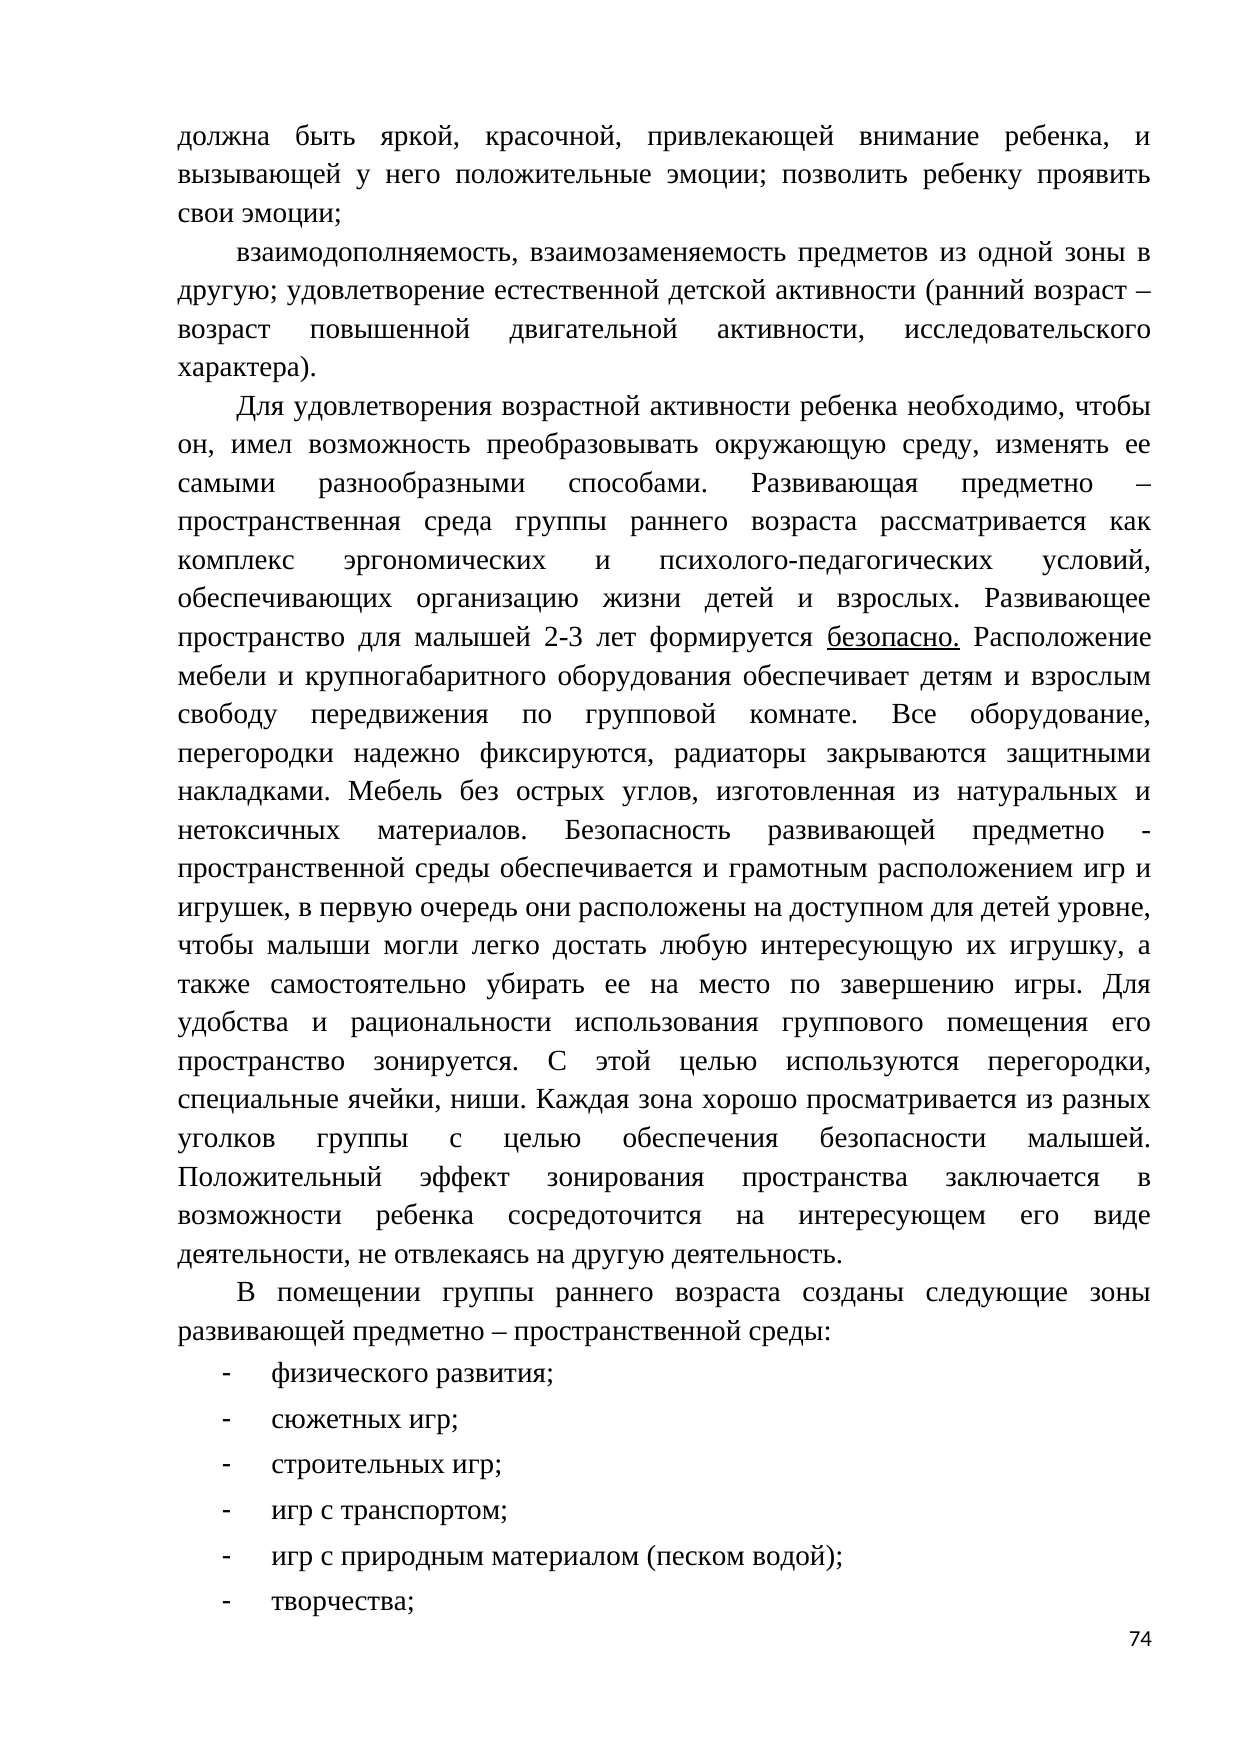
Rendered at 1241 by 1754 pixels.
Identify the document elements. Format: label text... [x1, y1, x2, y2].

list творчества; [222, 1579, 1152, 1619]
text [177, 118, 1152, 229]
list физического развития; [222, 1351, 1152, 1391]
text взаимодополняемость, взаимозаменяемость предметов из одной зоны в другую; удовлетворение естественной детской активности (ранний возраст – возраст повышенной двигательной активности, исследовательского характера). [177, 234, 1152, 383]
text Для удовлетворения возрастной активности ребенка необходимо, чтобы он, имел возможность преобразовывать окружающую среду, изменять ее самыми разнообразными способами. Развивающая предметно – пространственная среда группы раннего возраста рассматривается как комплекс эргономических и психолого-педагогических условий, обеспечивающих организацию жизни детей и взрослых. Развивающее пространство для малышей 2-3 лет формируется безопасно. Расположение мебели и крупногабаритного оборудования обеспечивает детям и взрослым свободу передвижения по групповой комнате. Все оборудование, перегородки надежно фиксируются, радиаторы закрываются защитными накладками. Мебель без острых углов, изготовленная из натуральных и нетоксичных материалов. Безопасность развивающей предметно - пространственной среды обеспечивается и грамотным расположением игр и игрушек, в первую очередь они расположены на доступном для детей уровне, чтобы малыши могли легко достать любую интересующую их игрушку, а также самостоятельно убирать ее на место по завершению игры. Для удобства и рациональности использования группового помещения его пространство зонируется. С этой целью используются перегородки, специальные ячейки, ниши. Каждая зона хорошо просматривается из разных уголков группы с целью обеспечения безопасности малышей. Положительный эффект зонирования пространства заключается в возможности ребенка сосредоточится на интересующем его виде деятельности, не отвлекаясь на другую деятельность. [177, 388, 1152, 1269]
list строительных игр; [222, 1443, 1152, 1482]
list игр с природным материалом (песком водой); [222, 1534, 1152, 1574]
list игр с транспортом; [222, 1488, 1152, 1528]
list сюжетных игр; [222, 1397, 1152, 1437]
text В помещении группы раннего возраста созданы следующие зоны развивающей предметно – пространственной среды: [177, 1274, 1152, 1346]
